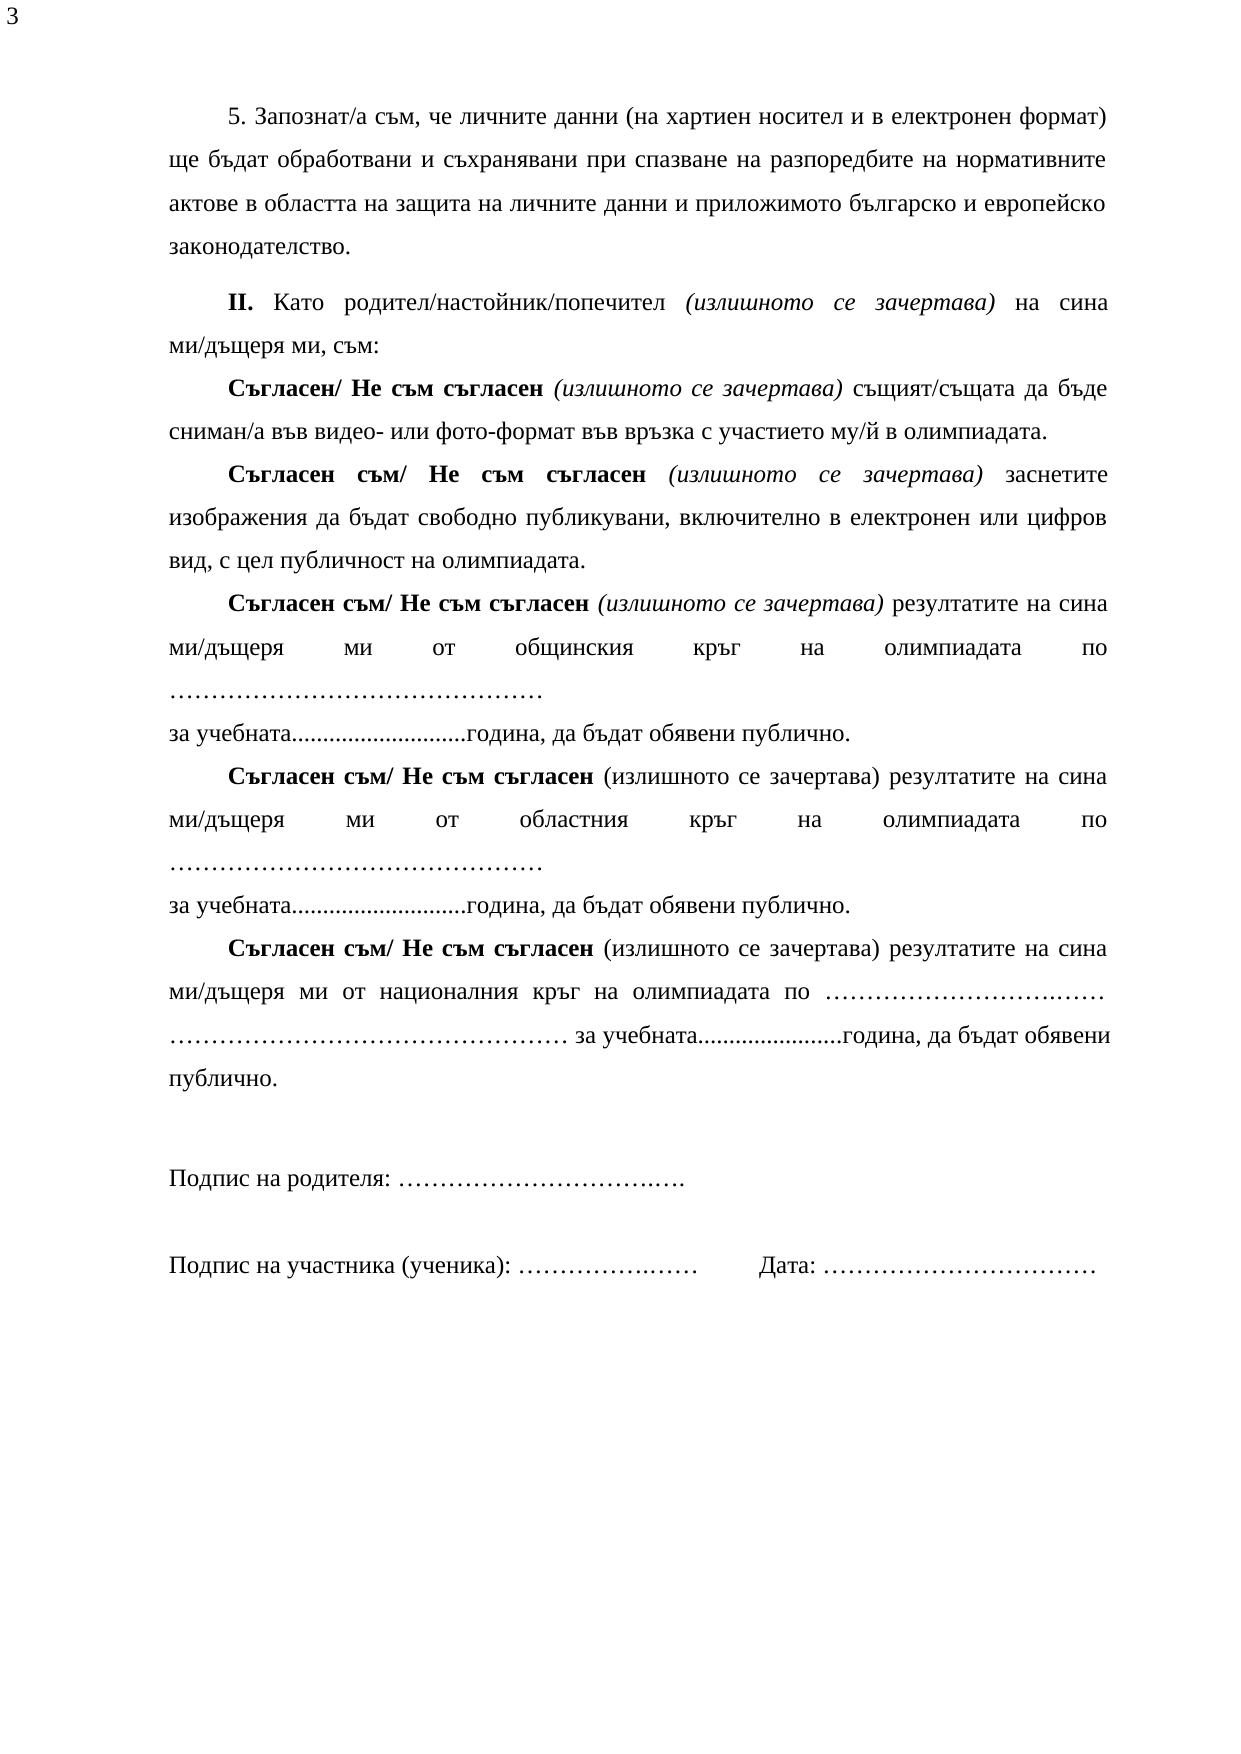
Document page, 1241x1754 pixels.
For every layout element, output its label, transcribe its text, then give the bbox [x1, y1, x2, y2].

text ………………………………………… за учебната година, да бъдат обявени [169, 1020, 1119, 1048]
text Съгласен съм/ Не съм съгласен (излишното се зачертава) резултатите на сина ми/дъщеря ми от общинския кръг на олимпиадата по ……………………………………… [169, 588, 1108, 703]
text Съгласен съм/ Не съм съгласен (излишното се зачертава) резултатите на сина ми/дъщеря ми от националния кръг на олимпиадата по ……………………….…… [169, 933, 1107, 1005]
text публично. [169, 1063, 1119, 1091]
text за учебната година, да бъдат обявени публично. [169, 890, 1119, 919]
list Като родител/настойник/попечител (излишното се зачертава) на сина ми/дъщеря ми, съм: [169, 287, 1108, 358]
text Съгласен/ Не съм съгласен (излишното се зачертава) същият/същата да бъде сниман/а във видео- или фото-формат във връзка с участието му/й в олимпиадата. [169, 373, 1107, 445]
text Съгласен съм/ Не съм съгласен (излишното се зачертава) резултатите на сина ми/дъщеря ми от областния кръг на олимпиадата по ……………………………………… [169, 761, 1107, 876]
text Подпис на родителя: ………………………….…. [169, 1163, 1119, 1192]
text за учебната година, да бъдат обявени публично. [169, 718, 1119, 747]
text Съгласен съм/ Не съм съгласен (излишното се зачертава) заснетите изображения да бъдат свободно публикувани, включително в електронен или цифров вид, с цел публичност на олимпиадата. [169, 459, 1108, 574]
text Подпис на участника (ученика): …………….…… Дата: …………………………… [169, 1250, 1119, 1278]
list Запознат/а съм, че личните данни (на хартиен носител и в електронен формат) ще бъдат обработвани и съхранявани при спазване на разпоредбите на нормативните актове в областта на защита на личните данни и приложимото българско и европейско законодателство. [169, 101, 1107, 259]
